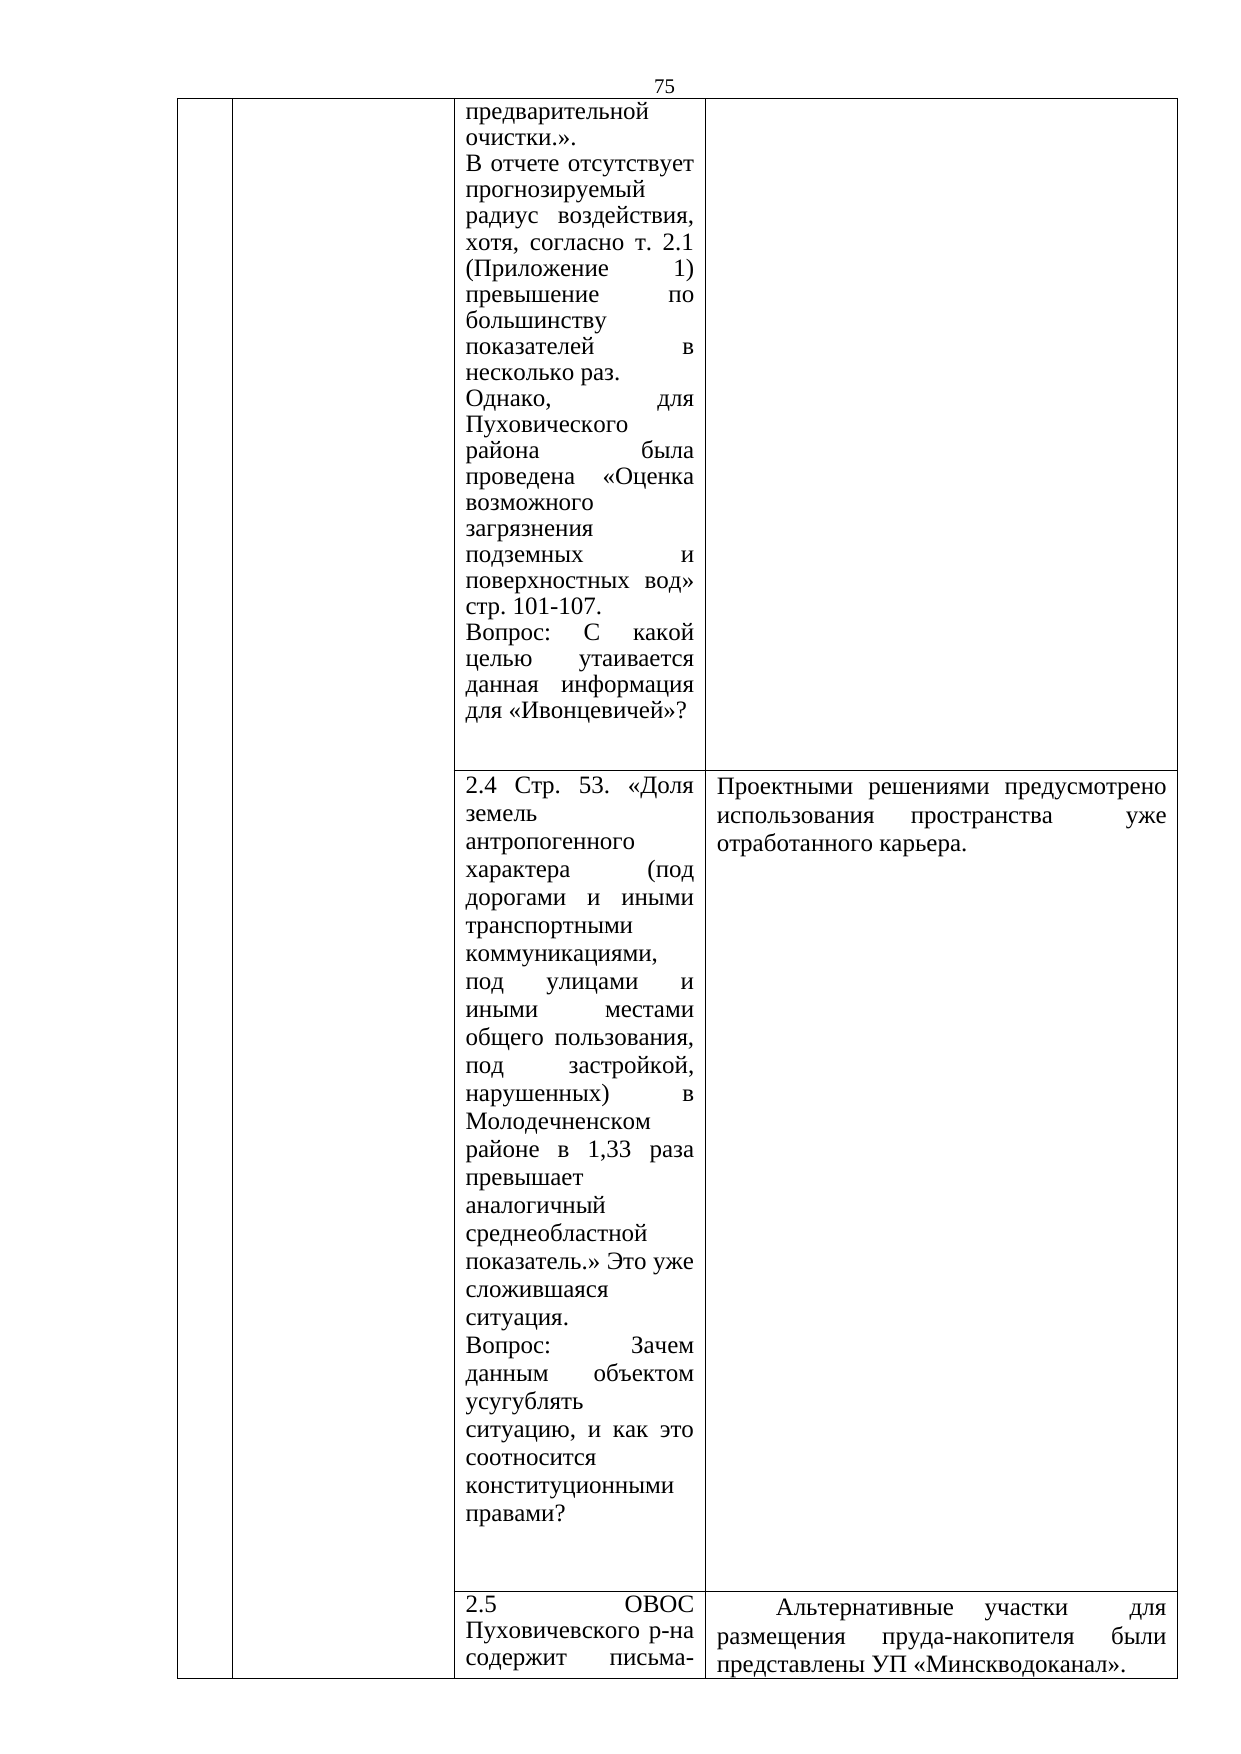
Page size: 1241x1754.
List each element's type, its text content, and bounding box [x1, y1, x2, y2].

table_cell 2.4 Стр. 53. «Доля земель антропогенного характера (под дорогами и иными транспортными коммуникациями, под улицами и иными местами общего пользования, под застройкой, нарушенных) в Молодечненском районе в 1,33 раза превышает аналогичный среднеобластной показатель.» Это уже сложившаяся ситуация. Вопрос: Зачем данным объектом усугублять ситуацию, и как это соотносится конституционными правами? [455, 771, 705, 1591]
table_cell Проектными решениями предусмотрено использования пространства уже отработанного карьера. [706, 771, 1177, 1591]
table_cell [455, 1592, 705, 1678]
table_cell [455, 99, 705, 770]
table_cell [706, 1592, 1177, 1678]
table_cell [706, 99, 1177, 770]
